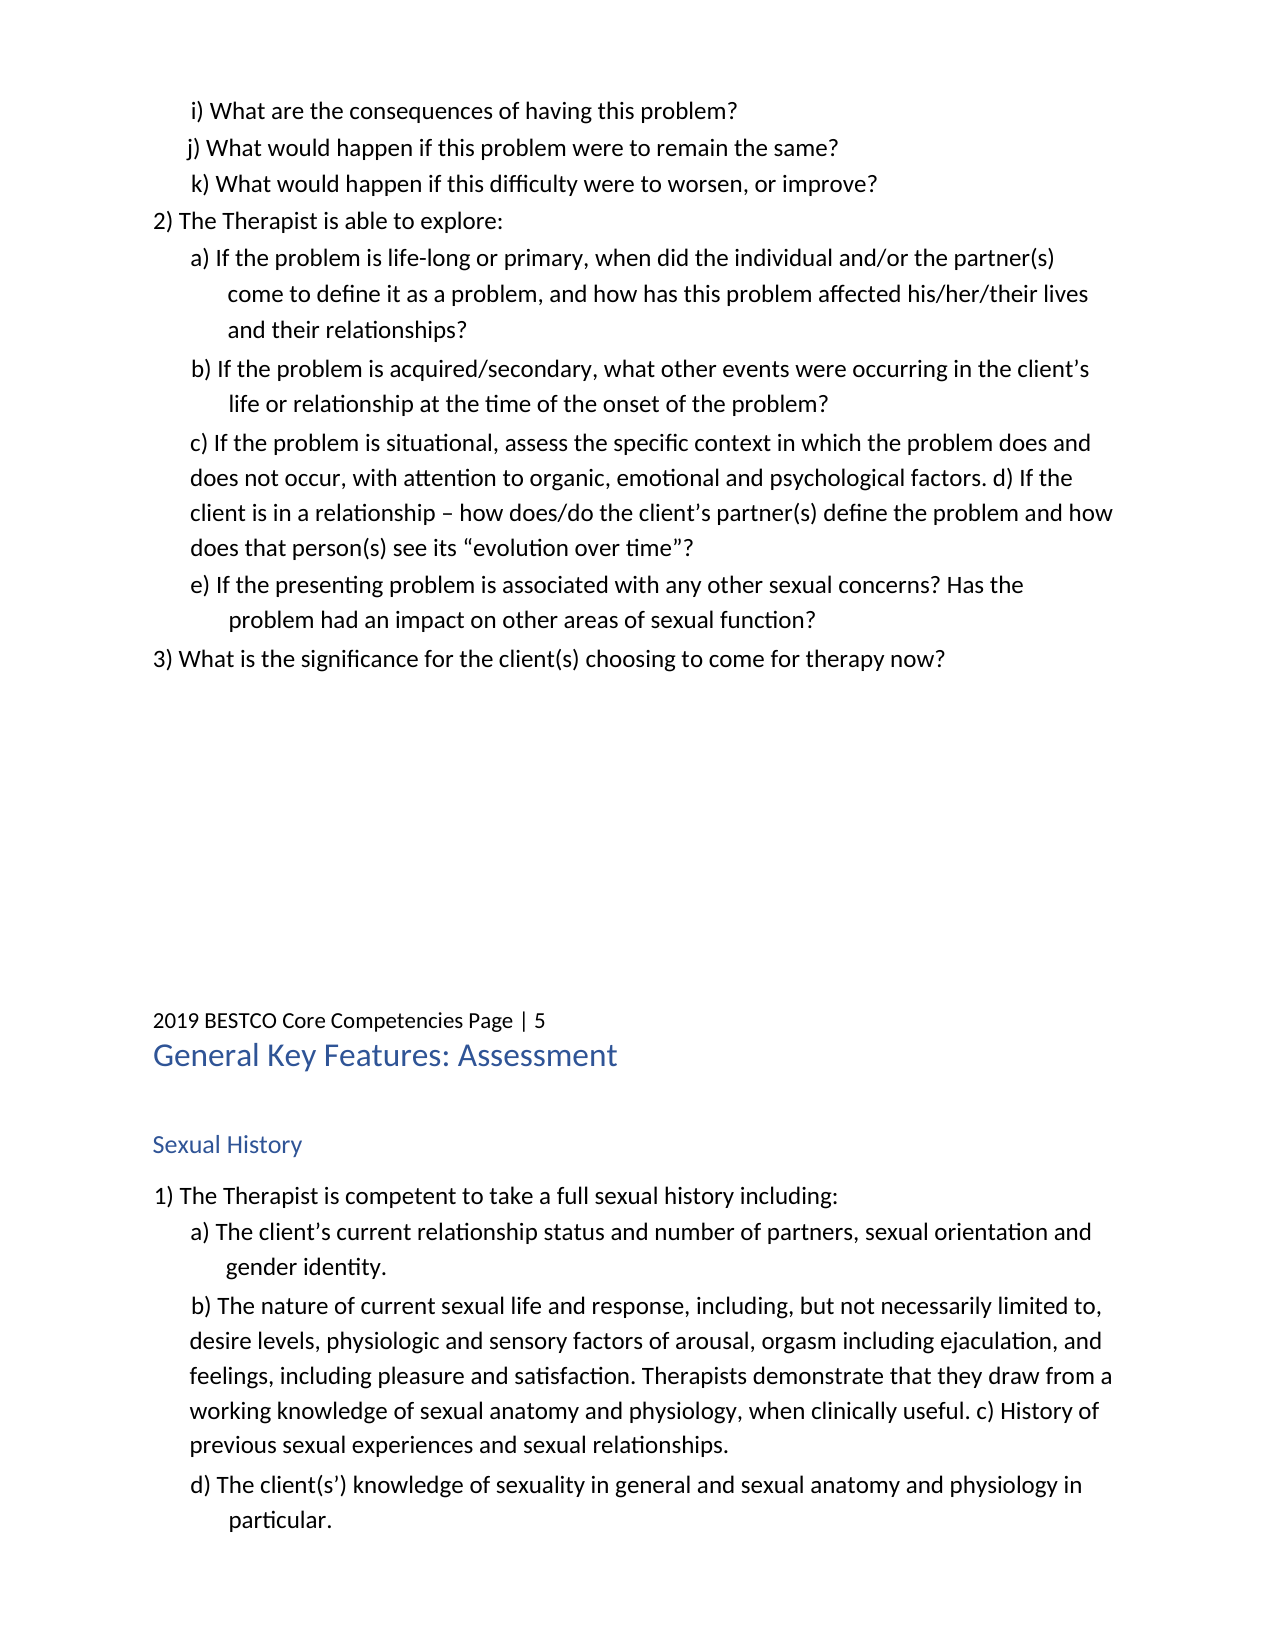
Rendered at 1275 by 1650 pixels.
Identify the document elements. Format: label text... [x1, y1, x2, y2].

text 1) The Therapist is competent to take a full sexual history including: [153, 1181, 1131, 1211]
text k) What would happen if this difficulty were to worsen, or improve? [191, 168, 1131, 199]
text b) If the problem is acquired/secondary, what other events were occurring in the client’s life or relationship at the time of the onset of the problem? [191, 353, 1091, 419]
text i) What are the consequences of having this problem? [191, 95, 1131, 126]
text 2019 BESTCO Core Competencies Page | 5 [153, 1006, 1131, 1034]
text c) If the problem is situational, assess the specific context in which the problem does and does not occur, with attention to organic, emotional and psychological factors. d) If the client is in a relationship – how does/do the client’s partner(s) define the problem and how [190, 428, 1117, 528]
text General Key Features: Assessment [153, 1034, 1131, 1075]
text a) If the problem is life-long or primary, when did the individual and/or the partner(s) come to define it as a problem, and how has this problem affected his/her/their lives and their relationships? [190, 242, 1091, 344]
text a) The client’s current relationship status and number of partners, sexual orientation and gender identity. [190, 1216, 1096, 1281]
text Sexual History [152, 1128, 1131, 1160]
text b) The nature of current sexual life and response, including, but not necessarily limited to, desire levels, physiologic and sensory factors of arousal, orgasm including ejaculation, and feelings, including pleasure and satisfaction. Therapists demonstrate that they draw from a working knowledge of sexual anatomy and physiology, when clinically useful. c) History of previous sexual experiences and sexual relationships. [189, 1290, 1122, 1460]
text 3) What is the significance for the client(s) choosing to come for therapy now? [153, 643, 1131, 674]
text j) What would happen if this problem were to remain the same? [187, 132, 1131, 163]
text 2) The Therapist is able to explore: [153, 205, 1131, 236]
text d) The client(s’) knowledge of sexuality in general and sexual anatomy and physiology in particular. [190, 1469, 1086, 1534]
text e) If the presenting problem is associated with any other sexual concerns? Has the problem had an impact on other areas of sexual function? [190, 569, 1027, 634]
text does that person(s) see its “evolution over time”? [190, 532, 1131, 562]
